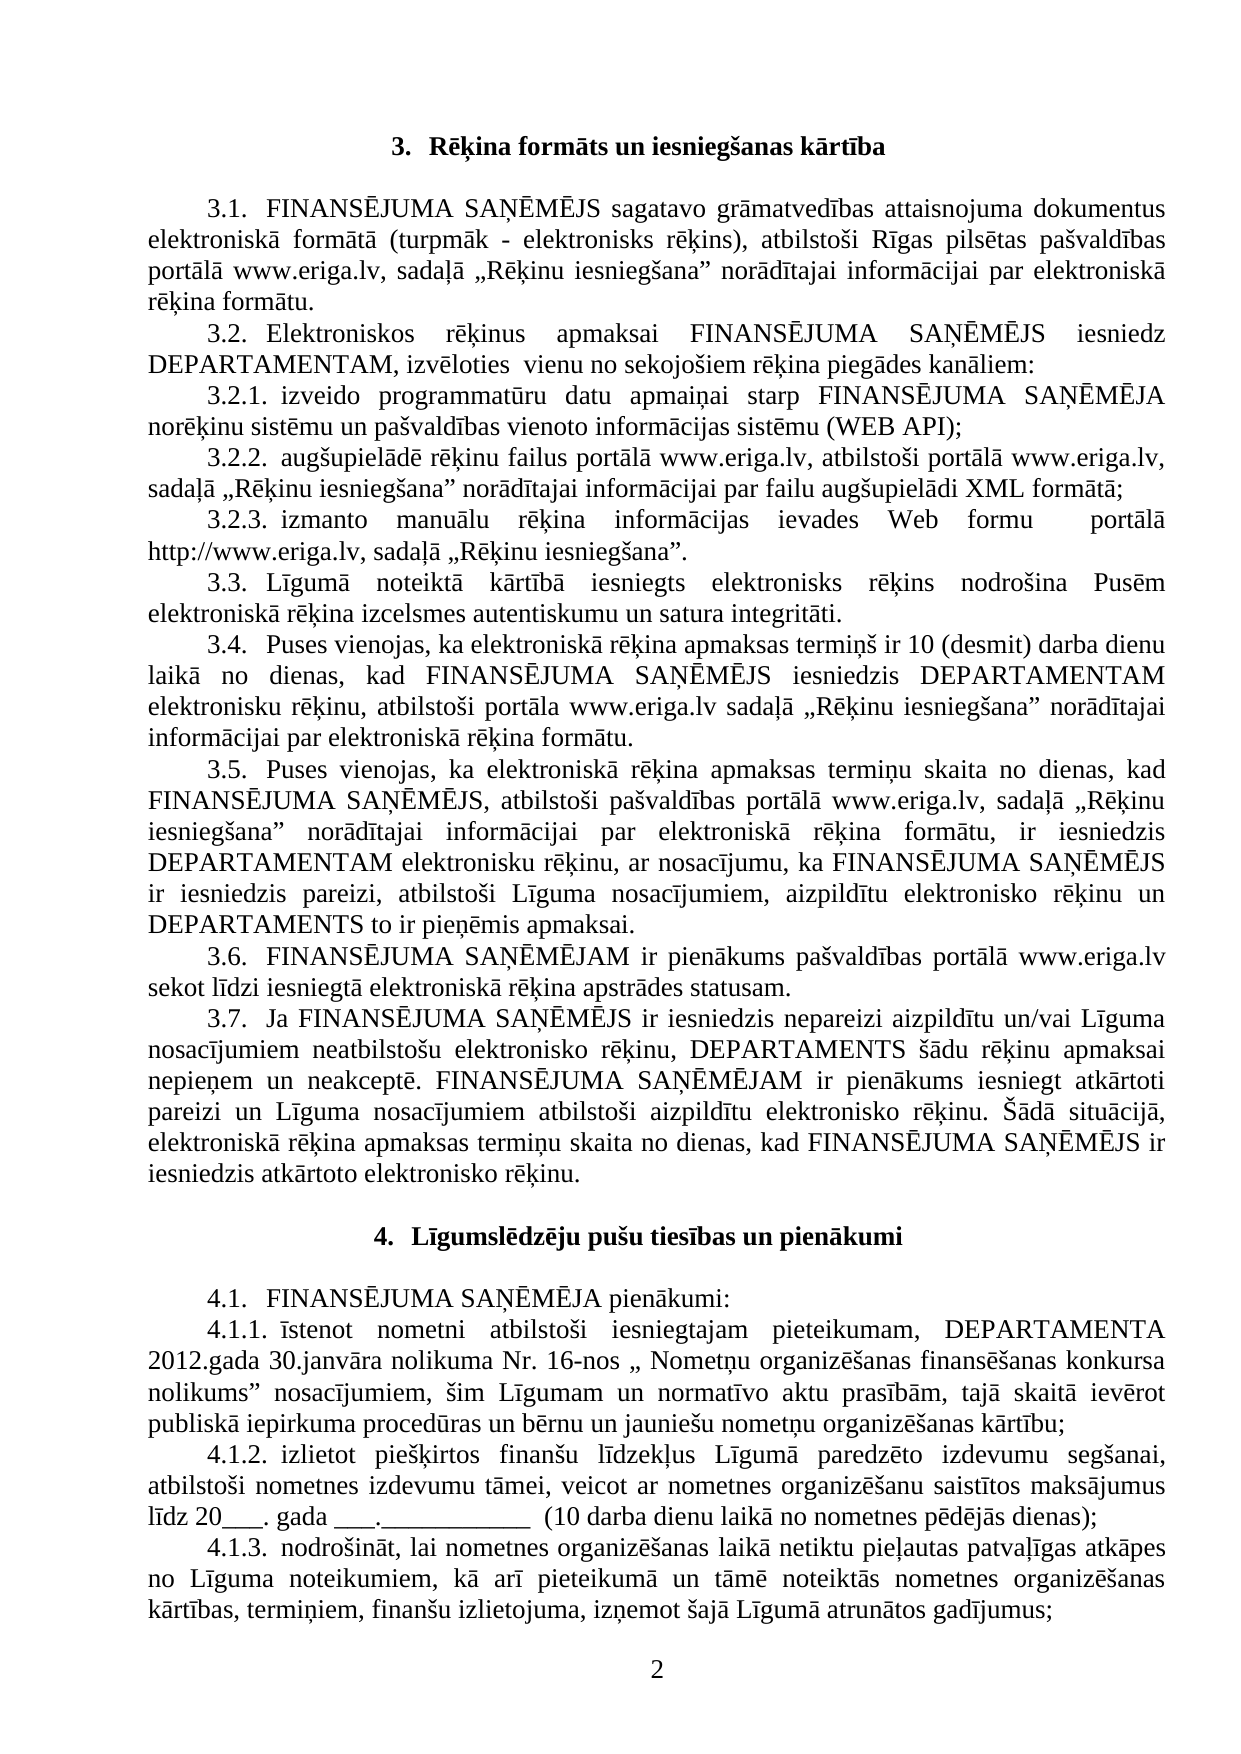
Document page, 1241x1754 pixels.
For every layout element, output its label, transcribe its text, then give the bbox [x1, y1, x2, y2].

list Puses vienojas, ka elektroniskā rēķina apmaksas termiņš ir 10 (desmit) darba dienu laikā no dienas, kad FINANSĒJUMA SAŅĒMĒJS iesniedzis DEPARTAMENTAM elektronisku rēķinu, atbilstoši portāla www.eriga.lv sadaļā „Rēķinu iesniegšana” norādītajai informācijai par elektroniskā rēķina formātu. [148, 628, 1167, 753]
list FINANSĒJUMA SAŅĒMĒJS sagatavo grāmatvedības attaisnojuma dokumentus elektroniskā formātā (turpmāk - elektronisks rēķins), atbilstoši Rīgas pilsētas pašvaldības portālā www.eriga.lv, sadaļā „Rēķinu iesniegšana” norādītajai informācijai par elektroniskā rēķina formātu. [148, 192, 1167, 317]
list augšupielādē rēķinu failus portālā www.eriga.lv, atbilstoši portālā www.eriga.lv, sadaļā „Rēķinu iesniegšana” norādītajai informācijai par failu augšupielādi XML formātā; [148, 441, 1167, 503]
list FINANSĒJUMA SAŅĒMĒJA pienākumi: [148, 1282, 1167, 1313]
list Elektroniskos rēķinus apmaksai FINANSĒJUMA SAŅĒMĒJS iesniedz DEPARTAMENTAM, izvēloties vienu no sekojošiem rēķina piegādes kanāliem: [148, 317, 1167, 379]
list izveido programmatūru datu apmaiņai starp FINANSĒJUMA SAŅĒMĒJA norēķinu sistēmu un pašvaldības vienoto informācijas sistēmu (WEB API); [148, 379, 1167, 441]
list izmanto manuālu rēķina informācijas ievades Web formu portālā http://www.eriga.lv, sadaļā „Rēķinu iesniegšana”. [148, 503, 1167, 566]
list Puses vienojas, ka elektroniskā rēķina apmaksas termiņu skaita no dienas, kad FINANSĒJUMA SAŅĒMĒJS, atbilstoši pašvaldības portālā www.eriga.lv, sadaļā „Rēķinu iesniegšana” norādītajai informācijai par elektroniskā rēķina formātu, ir iesniedzis DEPARTAMENTAM elektronisku rēķinu, ar nosacījumu, ka FINANSĒJUMA SAŅĒMĒJS ir iesniedzis pareizi, atbilstoši Līguma nosacījumiem, aizpildītu elektronisko rēķinu un DEPARTAMENTS to ir pieņēmis apmaksai. [148, 753, 1167, 939]
list Ja FINANSĒJUMA SAŅĒMĒJS ir iesniedzis nepareizi aizpildītu un/vai Līguma nosacījumiem neatbilstošu elektronisko rēķinu, DEPARTAMENTS šādu rēķinu apmaksai nepieņem un neakceptē. FINANSĒJUMA SAŅĒMĒJAM ir pienākums iesniegt atkārtoti pareizi un Līguma nosacījumiem atbilstoši aizpildītu elektronisko rēķinu. Šādā situācijā, elektroniskā rēķina apmaksas termiņu skaita no dienas, kad FINANSĒJUMA SAŅĒMĒJS ir iesniedzis atkārtoto elektronisko rēķinu. [148, 1002, 1167, 1189]
list nodrošināt, lai nometnes organizēšanas laikā netiktu pieļautas patvaļīgas atkāpes no Līguma noteikumiem, kā arī pieteikumā un tāmē noteiktās nometnes organizēšanas kārtības, termiņiem, finanšu izlietojuma, izņemot šajā Līgumā atrunātos gadījumus; [148, 1531, 1167, 1625]
list Līgumslēdzēju pušu tiesības un pienākumi [110, 1220, 1167, 1251]
list FINANSĒJUMA SAŅĒMĒJAM ir pienākums pašvaldības portālā www.eriga.lv sekot līdzi iesniegtā elektroniskā rēķina apstrādes statusam. [148, 939, 1167, 1002]
list Līgumā noteiktā kārtībā iesniegts elektronisks rēķins nodrošina Pusēm elektroniskā rēķina izcelsmes autentiskumu un satura integritāti. [148, 566, 1167, 628]
list izlietot piešķirtos finanšu līdzekļus Līgumā paredzēto izdevumu segšanai, atbilstoši nometnes izdevumu tāmei, veicot ar nometnes organizēšanu saistītos maksājumus līdz 20___. gada ___.___________ (10 darba dienu laikā no nometnes pēdējās dienas); [148, 1438, 1167, 1531]
list īstenot nometni atbilstoši iesniegtajam pieteikumam, DEPARTAMENTA 2012.gada 30.janvāra nolikuma Nr. 16-nos „ Nometņu organizēšanas finansēšanas konkursa nolikums” nosacījumiem, šim Līgumam un normatīvo aktu prasībām, tajā skaitā ievērot publiskā iepirkuma procedūras un bērnu un jauniešu nometņu organizēšanas kārtību; [148, 1313, 1167, 1438]
list Rēķina formāts un iesniegšanas kārtība [110, 130, 1167, 161]
